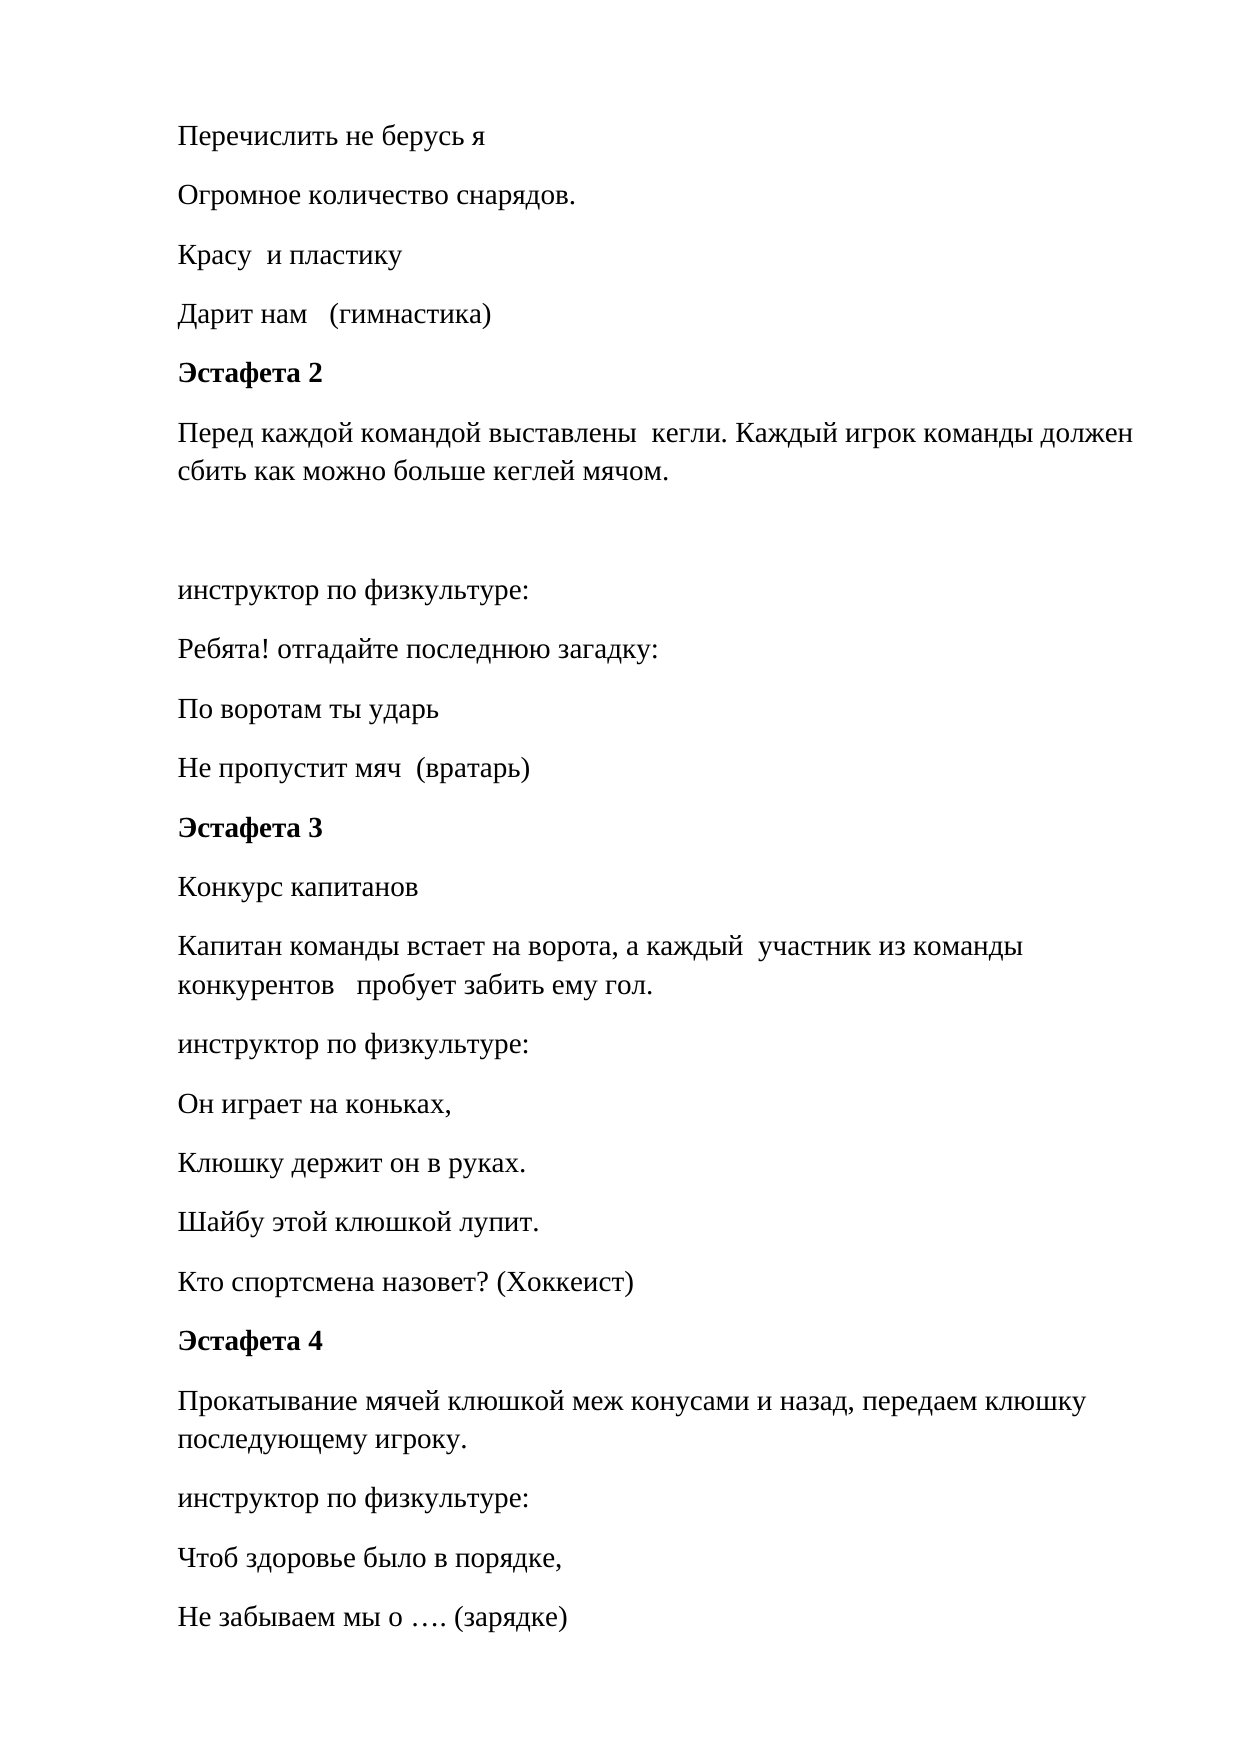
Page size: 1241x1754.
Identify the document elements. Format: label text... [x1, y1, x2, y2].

text Огромное количество снарядов. [177, 177, 1152, 211]
text Капитан команды встает на ворота, а каждый участник из команды конкурентов пробует забить ему гол. [177, 928, 1152, 1001]
text Перед каждой командой выставлены кегли. Каждый игрок команды должен сбить как можно больше кеглей мячом. [177, 415, 1152, 487]
text Чтоб здоровье было в порядке, [177, 1540, 1152, 1573]
text Кто спортсмена назовет? (Хоккеист) [177, 1264, 1152, 1297]
text инструктор по физкультуре: [177, 1026, 1152, 1060]
text инструктор по физкультуре: [177, 1481, 1152, 1514]
text Не пропустит мяч (вратарь) [177, 750, 1152, 784]
text Эстафета 4 [177, 1323, 1152, 1357]
text Перечислить не берусь я [177, 118, 1152, 152]
text Прокатывание мячей клюшкой меж конусами и назад, передаем клюшку последующему игроку. [177, 1383, 1152, 1455]
text По воротам ты ударь [177, 691, 1152, 724]
text Не забываем мы о …. (зарядке) [177, 1599, 1152, 1633]
text Дарит нам (гимнастика) [177, 296, 1152, 330]
text инструктор по физкультуре: [177, 572, 1152, 606]
text Эстафета 3 [177, 810, 1152, 843]
text Красу и пластику [177, 237, 1152, 270]
text Он играет на коньках, [177, 1086, 1152, 1119]
text Ребята! отгадайте последнюю загадку: [177, 632, 1152, 665]
text Шайбу этой клюшкой лупит. [177, 1204, 1152, 1238]
text Клюшку держит он в руках. [177, 1145, 1152, 1179]
text Конкурс капитанов [177, 869, 1152, 903]
text Эстафета 2 [177, 356, 1152, 389]
